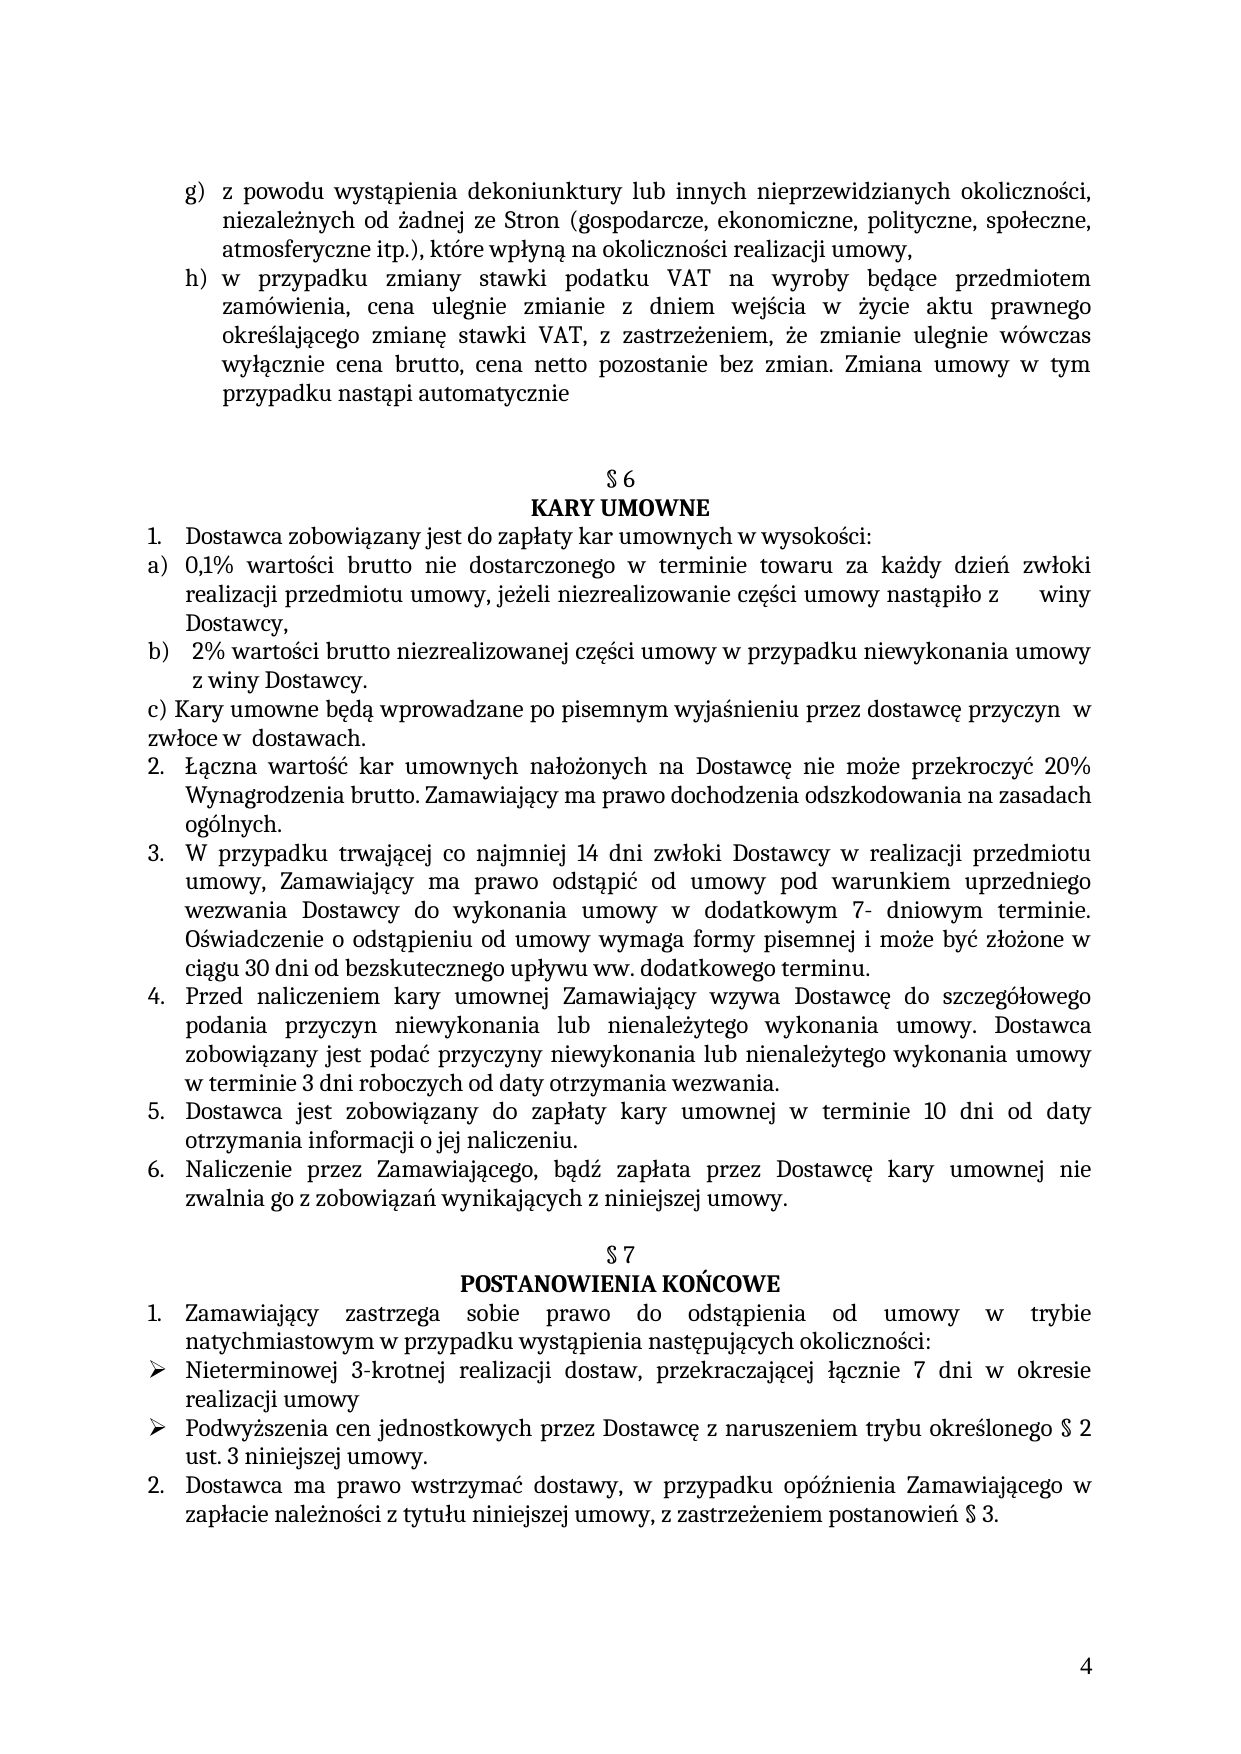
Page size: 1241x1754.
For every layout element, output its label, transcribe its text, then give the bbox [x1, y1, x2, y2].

list W przypadku trwającej co najmniej 14 dni zwłoki Dostawcy w realizacji przedmiotu umowy, Zamawiający ma prawo odstąpić od umowy pod warunkiem uprzedniego wezwania Dostawcy do wykonania umowy w dodatkowym 7- dniowym terminie. Oświadczenie o odstąpieniu od umowy wymaga formy pisemnej i może być złożone w ciągu 30 dni od bezskutecznego upływu ww. dodatkowego terminu. [148, 838, 1092, 982]
text c) Kary umowne będą wprowadzane po pisemnym wyjaśnieniu przez dostawcę przyczyn w zwłoce w dostawach. [148, 695, 1092, 752]
list Dostawca zobowiązany jest do zapłaty kar umownych w wysokości: [148, 522, 1092, 551]
list Podwyższenia cen jednostkowych przez Dostawcę z naruszeniem trybu określonego § 2 ust. 3 niniejszej umowy. [148, 1413, 1092, 1471]
list w przypadku zmiany stawki podatku VAT na wyroby będące przedmiotem zamówienia, cena ulegnie zmianie z dniem wejścia w życie aktu prawnego określającego zmianę stawki VAT, z zastrzeżeniem, że zmianie ulegnie wówczas wyłącznie cena brutto, cena netto pozostanie bez zmian. Zmiana umowy w tym przypadku nastąpi automatycznie [185, 263, 1092, 407]
list Nieterminowej 3-krotnej realizacji dostaw, przekraczającej łącznie 7 dni w okresie realizacji umowy [148, 1356, 1092, 1413]
list Zamawiający zastrzega sobie prawo do odstąpienia od umowy w trybie natychmiastowym w przypadku wystąpienia następujących okoliczności: [148, 1298, 1092, 1356]
list z powodu wystąpienia dekoniunktury lub innych nieprzewidzianych okoliczności, niezależnych od żadnej ze Stron (gospodarcze, ekonomiczne, polityczne, społeczne, atmosferyczne itp.), które wpłyną na okoliczności realizacji umowy, [185, 177, 1092, 263]
list Łączna wartość kar umownych nałożonych na Dostawcę nie może przekroczyć 20% Wynagrodzenia brutto. Zamawiający ma prawo dochodzenia odszkodowania na zasadach ogólnych. [148, 752, 1092, 838]
subtitle KARY UMOWNE [148, 493, 1092, 522]
subtitle POSTANOWIENIA KOŃCOWE [148, 1270, 1092, 1298]
list 2% wartości brutto niezrealizowanej części umowy w przypadku niewykonania umowy z winy Dostawcy. [148, 637, 1092, 695]
list Dostawca jest zobowiązany do zapłaty kary umownej w terminie 10 dni od daty otrzymania informacji o jej naliczeniu. [148, 1097, 1092, 1155]
list Naliczenie przez Zamawiającego, bądź zapłata przez Dostawcę kary umownej nie zwalnia go z zobowiązań wynikających z niniejszej umowy. [148, 1155, 1092, 1212]
list 0,1% wartości brutto nie dostarczonego w terminie towaru za każdy dzień zwłoki realizacji przedmiotu umowy, jeżeli niezrealizowanie części umowy nastąpiło z winy Dostawcy, [148, 551, 1092, 637]
list Dostawca ma prawo wstrzymać dostawy, w przypadku opóźnienia Zamawiającego w zapłacie należności z tytułu niniejszej umowy, z zastrzeżeniem postanowień § 3. [148, 1471, 1092, 1528]
text § 6 [148, 465, 1092, 493]
list Przed naliczeniem kary umownej Zamawiający wzywa Dostawcę do szczegółowego podania przyczyn niewykonania lub nienależytego wykonania umowy. Dostawca zobowiązany jest podać przyczyny niewykonania lub nienależytego wykonania umowy w terminie 3 dni roboczych od daty otrzymania wezwania. [148, 982, 1092, 1097]
text § 7 [148, 1241, 1092, 1270]
